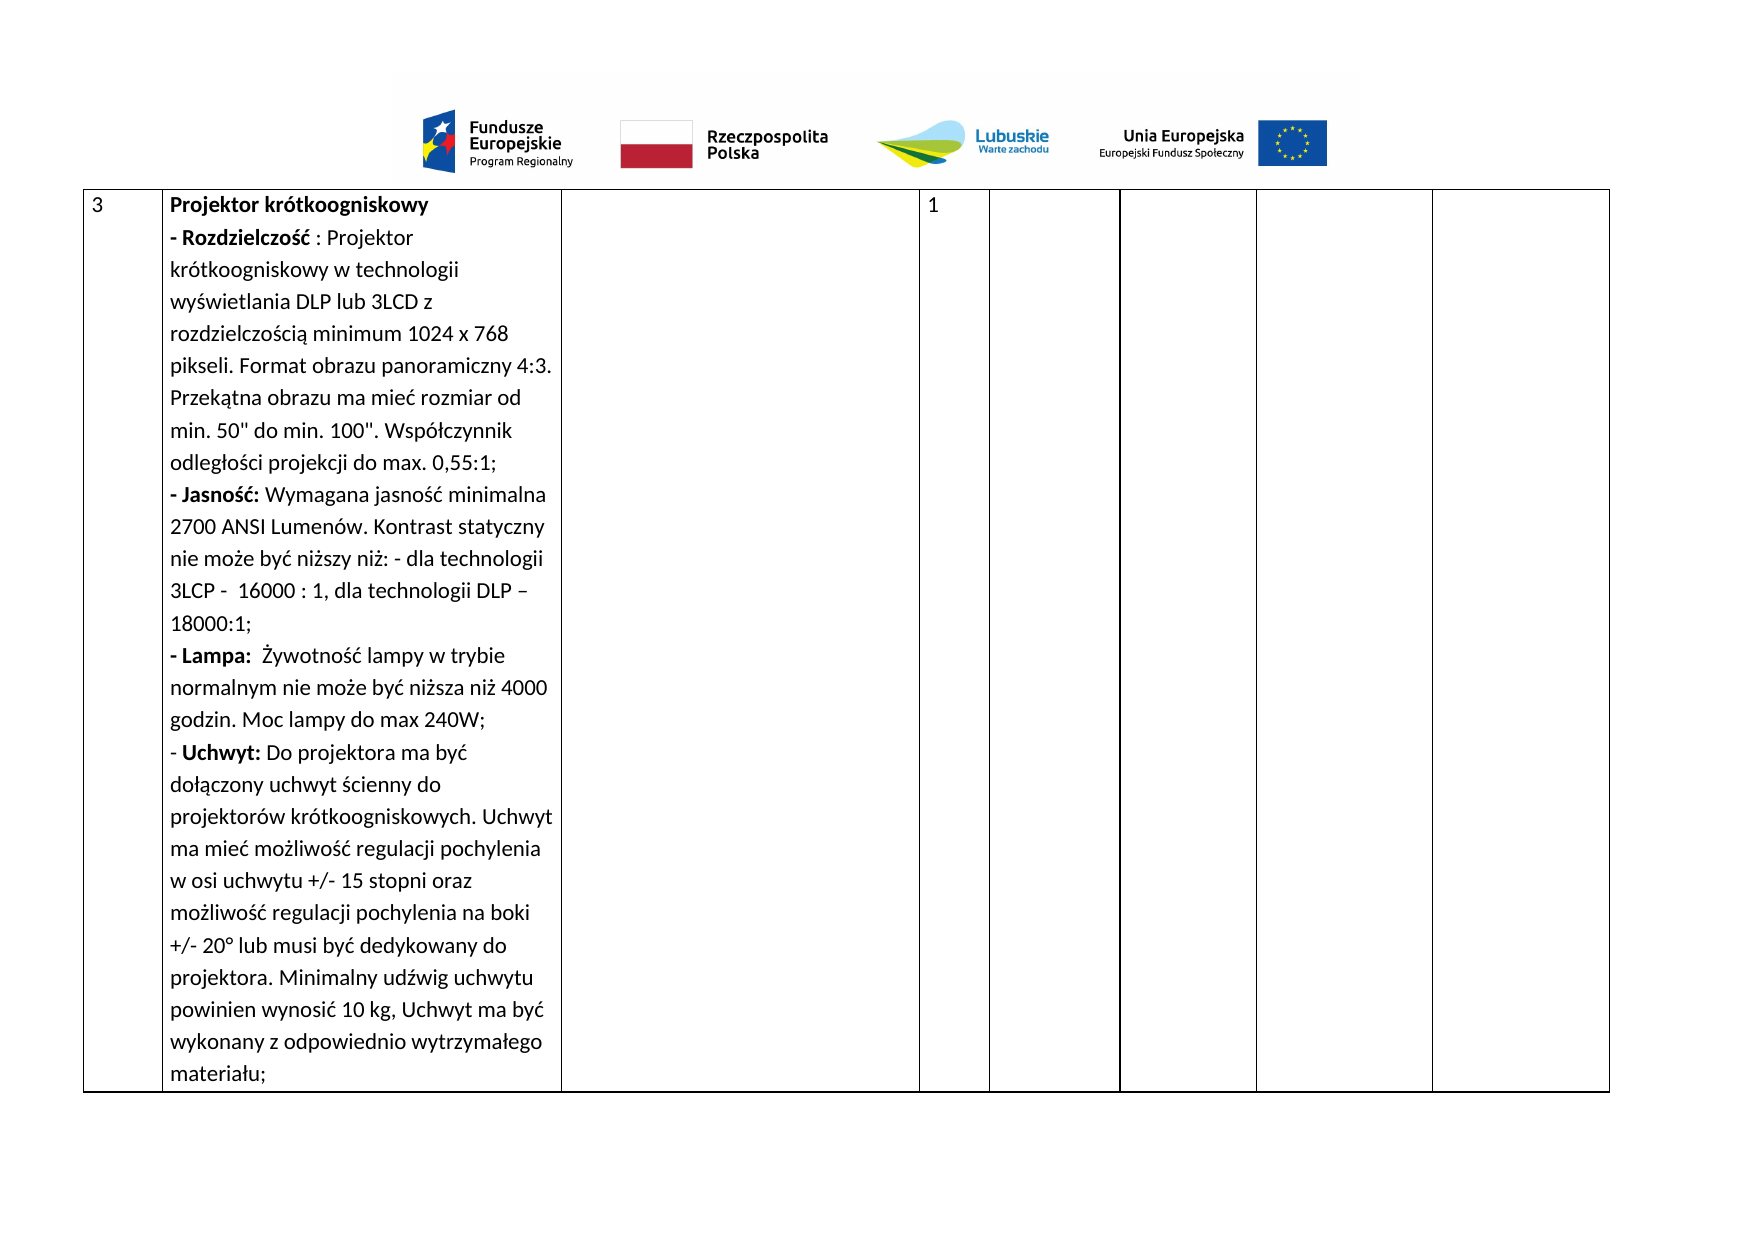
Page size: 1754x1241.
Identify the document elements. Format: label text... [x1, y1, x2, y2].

table_cell [1257, 190, 1432, 1091]
table_cell [1433, 190, 1609, 1091]
table_cell [562, 190, 919, 1091]
table_cell [1121, 190, 1256, 1091]
table_cell 3 [84, 190, 162, 1091]
table_cell [990, 190, 1119, 1091]
picture [392, 73, 1362, 189]
table_cell 1 [920, 190, 989, 1091]
